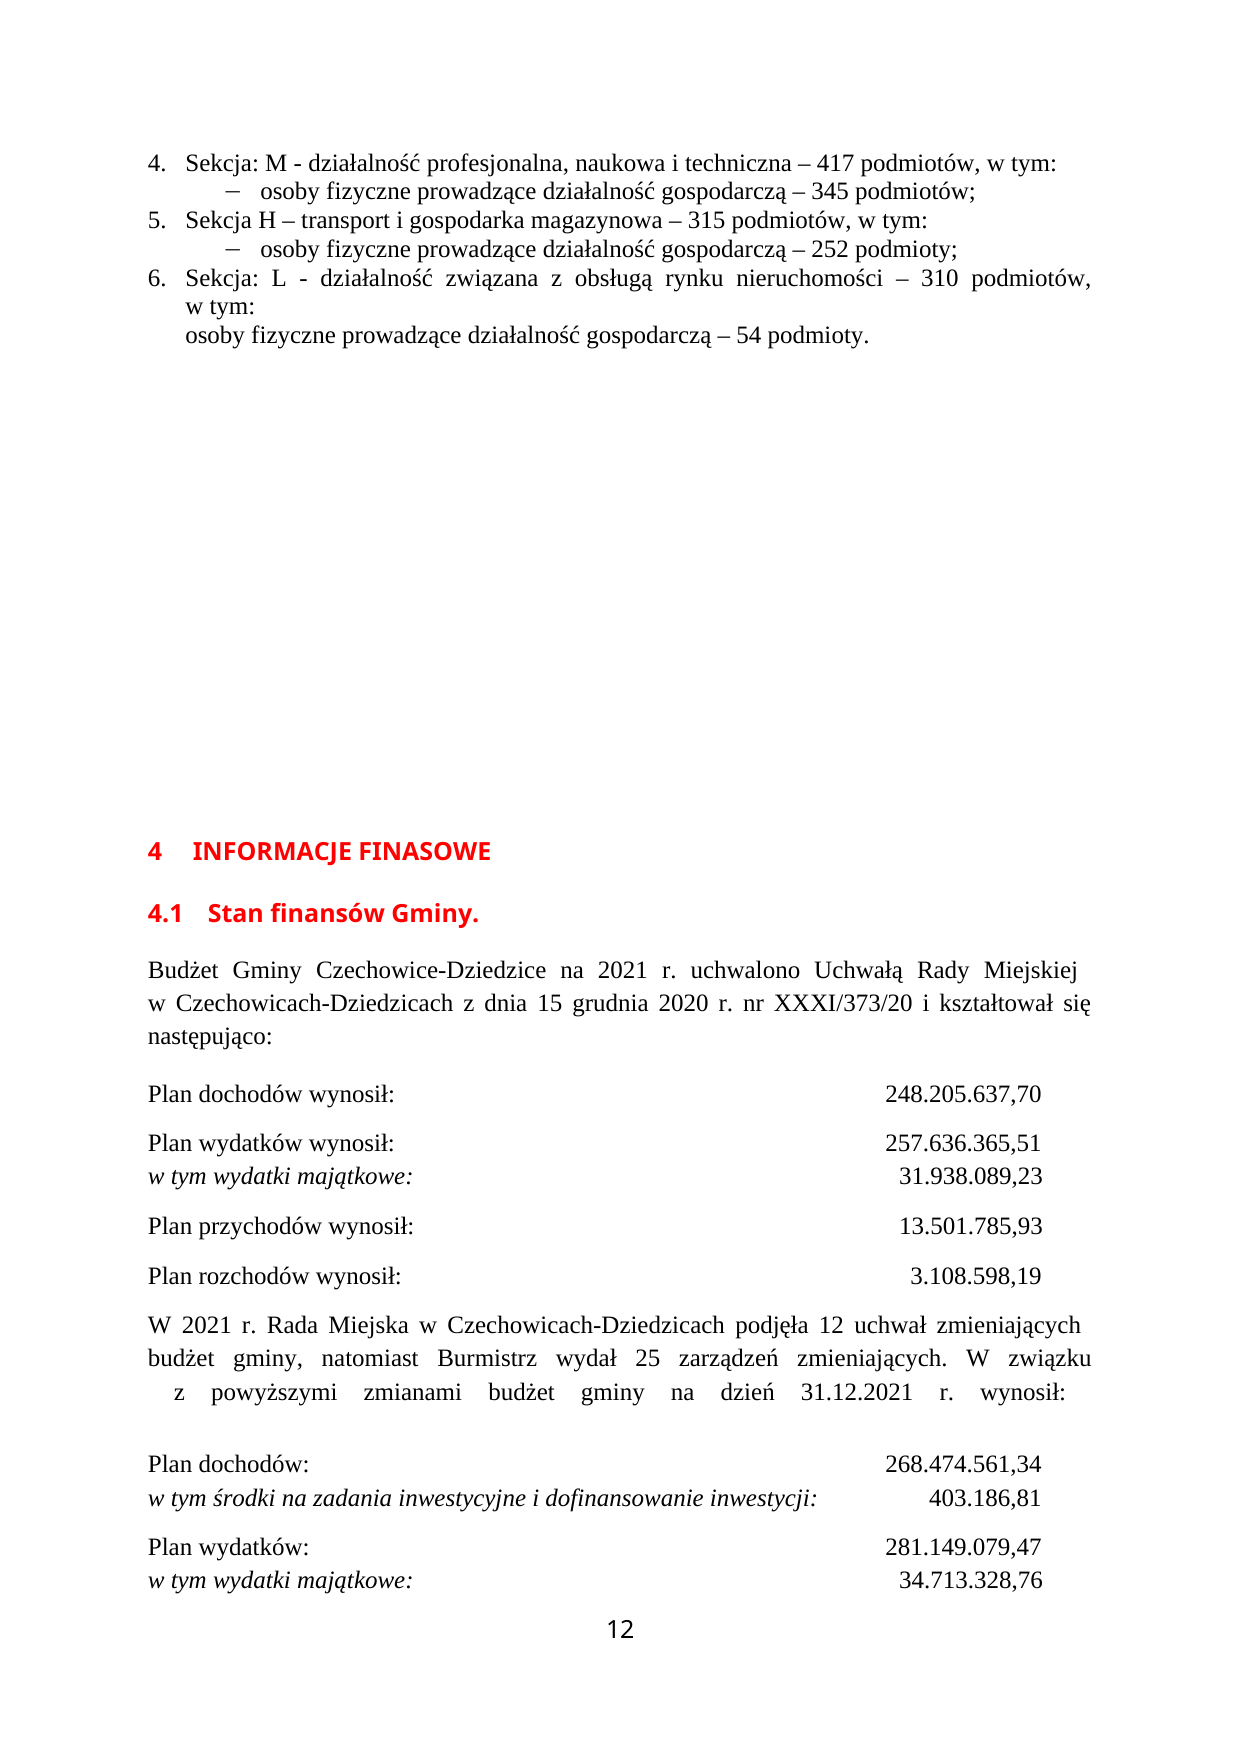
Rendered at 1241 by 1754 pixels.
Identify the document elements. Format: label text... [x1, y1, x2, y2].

text Budżet Gminy Czechowice-Dziedzice na 2021 r. uchwalono Uchwałą Rady Miejskiej w Czechowicach-Dziedzicach z dnia 15 grudnia 2020 r. nr XXXI/373/20 i kształtował się następująco: [148, 955, 1093, 1049]
subtitle Stan finansów Gminy. [148, 896, 1093, 930]
list Sekcja: L - działalność związana z obsługą rynku nieruchomości – 310 podmiotów, w tym: [148, 263, 1093, 320]
list osoby fizyczne prowadzące działalność gospodarczą – 345 podmiotów; [223, 176, 1093, 205]
subtitle INFORMACJE FINASOWE [148, 834, 1093, 868]
text Plan przychodów wynosił: 13.501.785,93 [148, 1211, 1093, 1240]
text Plan rozchodów wynosił: 3.108.598,19 [148, 1261, 1093, 1289]
text Plan dochodów wynosił: 248.205.637,70 [148, 1079, 1093, 1107]
text osoby fizyczne prowadzące działalność gospodarczą – 54 podmioty. [185, 320, 1093, 349]
list osoby fizyczne prowadzące działalność gospodarczą – 252 podmioty; [223, 234, 1093, 263]
list Sekcja: M - działalność profesjonalna, naukowa i techniczna – 417 podmiotów, w tym: [148, 148, 1093, 176]
text Plan dochodów: 268.474.561,34 w tym środki na zadania inwestycyjne i dofinansowanie inwestycji: 403.186,81 [148, 1449, 1093, 1511]
text Plan wydatków wynosił: 257.636.365,51 w tym wydatki majątkowe: 31.938.089,23 [148, 1128, 1093, 1190]
text W 2021 r. Rada Miejska w Czechowicach-Dziedzicach podjęła 12 uchwał zmieniających budżet gminy, natomiast Burmistrz wydał 25 zarządzeń zmieniających. W związku z powyższymi zmianami budżet gminy na dzień 31.12.2021 r. wynosił: [148, 1311, 1093, 1444]
list Sekcja H – transport i gospodarka magazynowa – 315 podmiotów, w tym: [148, 205, 1093, 234]
text Plan wydatków: 281.149.079,47 w tym wydatki majątkowe: 34.713.328,76 [148, 1532, 1093, 1594]
